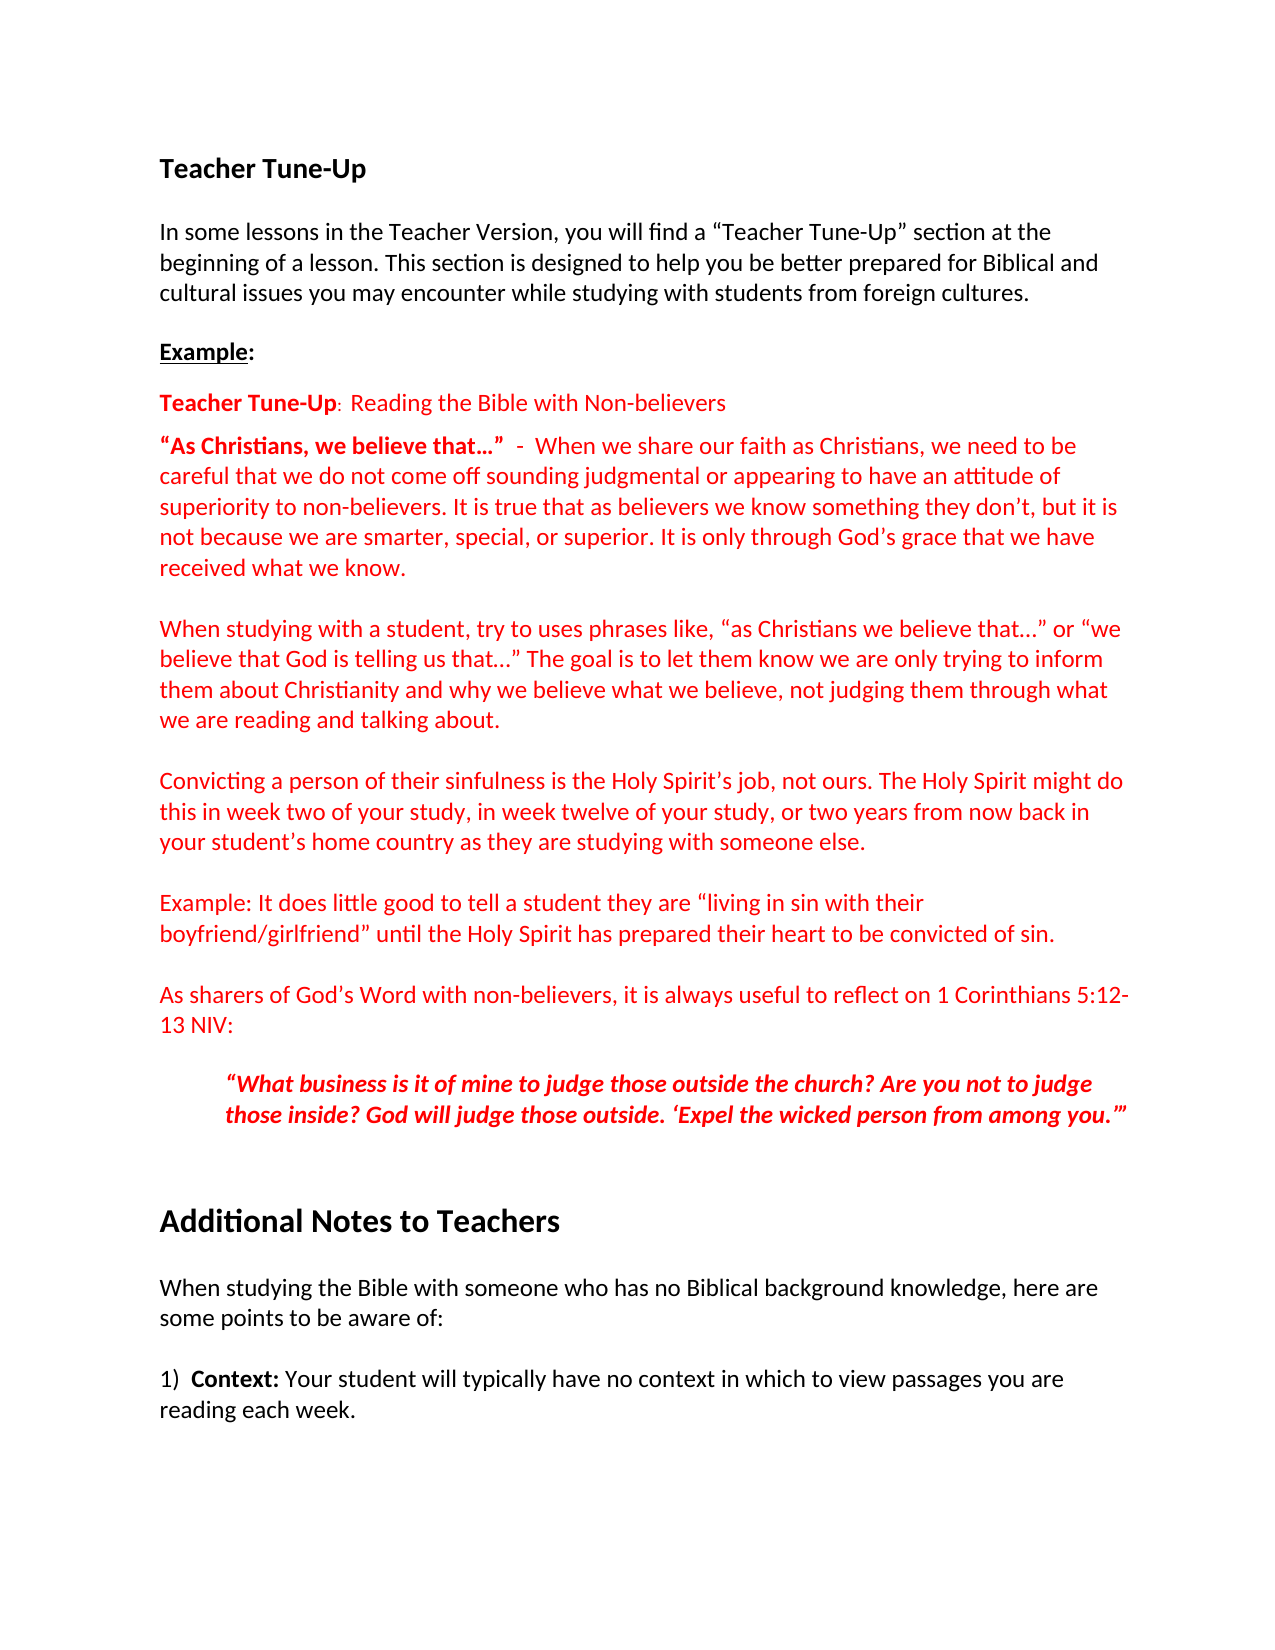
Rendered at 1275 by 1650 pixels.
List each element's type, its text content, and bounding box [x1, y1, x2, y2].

text Teacher Tune-Up [159, 150, 1125, 186]
text Example: It does little good to tell a student they are “living in sin with their boyfriend/girlfriend” until the Holy Spirit has prepared their heart to be convicted of sin. [159, 888, 1125, 949]
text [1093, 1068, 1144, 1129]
text Additional Notes to Teachers [159, 1201, 1125, 1241]
text As sharers of God’s Word with non-believers, it is always useful to reflect on 1 Corinthians 5:12-13 NIV: [159, 979, 1153, 1040]
text When studying the Bible with someone who has no Biblical background knowledge, here are some points to be aware of: [159, 1272, 1125, 1333]
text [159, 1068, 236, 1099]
text 1) Context: Your student will typically have no context in which to view passages you are reading each week. [159, 1363, 1125, 1424]
text Teacher Tune-Up: Reading the Bible with Non-believers [159, 387, 1125, 418]
text In some lessons in the Teacher Version, you will find a “Teacher Tune-Up” section at the beginning of a lesson. This section is designed to help you be better prepared for Biblical and cultural issues you may encounter while studying with students from foreign cultures. [159, 216, 1125, 308]
text Convicting a person of their sinfulness is the Holy Spirit’s job, not ours. The Holy Spirit might do this in week two of your study, in week twelve of your study, or two years from now back in your student’s home country as they are studying with someone else. [159, 766, 1125, 857]
text “As Christians, we believe that…” - When we share our faith as Christians, we need to be careful that we do not come off sounding judgmental or appearing to have an attitude of superiority to non-believers. It is true that as believers we know something they don’t, but it is not because we are smarter, special, or superior. It is only through God’s grace that we have received what we know. [159, 430, 1125, 582]
text When studying with a student, try to uses phrases like, “as Christians we believe that…” or “we believe that God is telling us that…” The goal is to let them know we are only trying to inform them about Christianity and why we believe what we believe, not judging them through what we are reading and talking about. [159, 613, 1125, 735]
text Example: [159, 336, 1125, 367]
